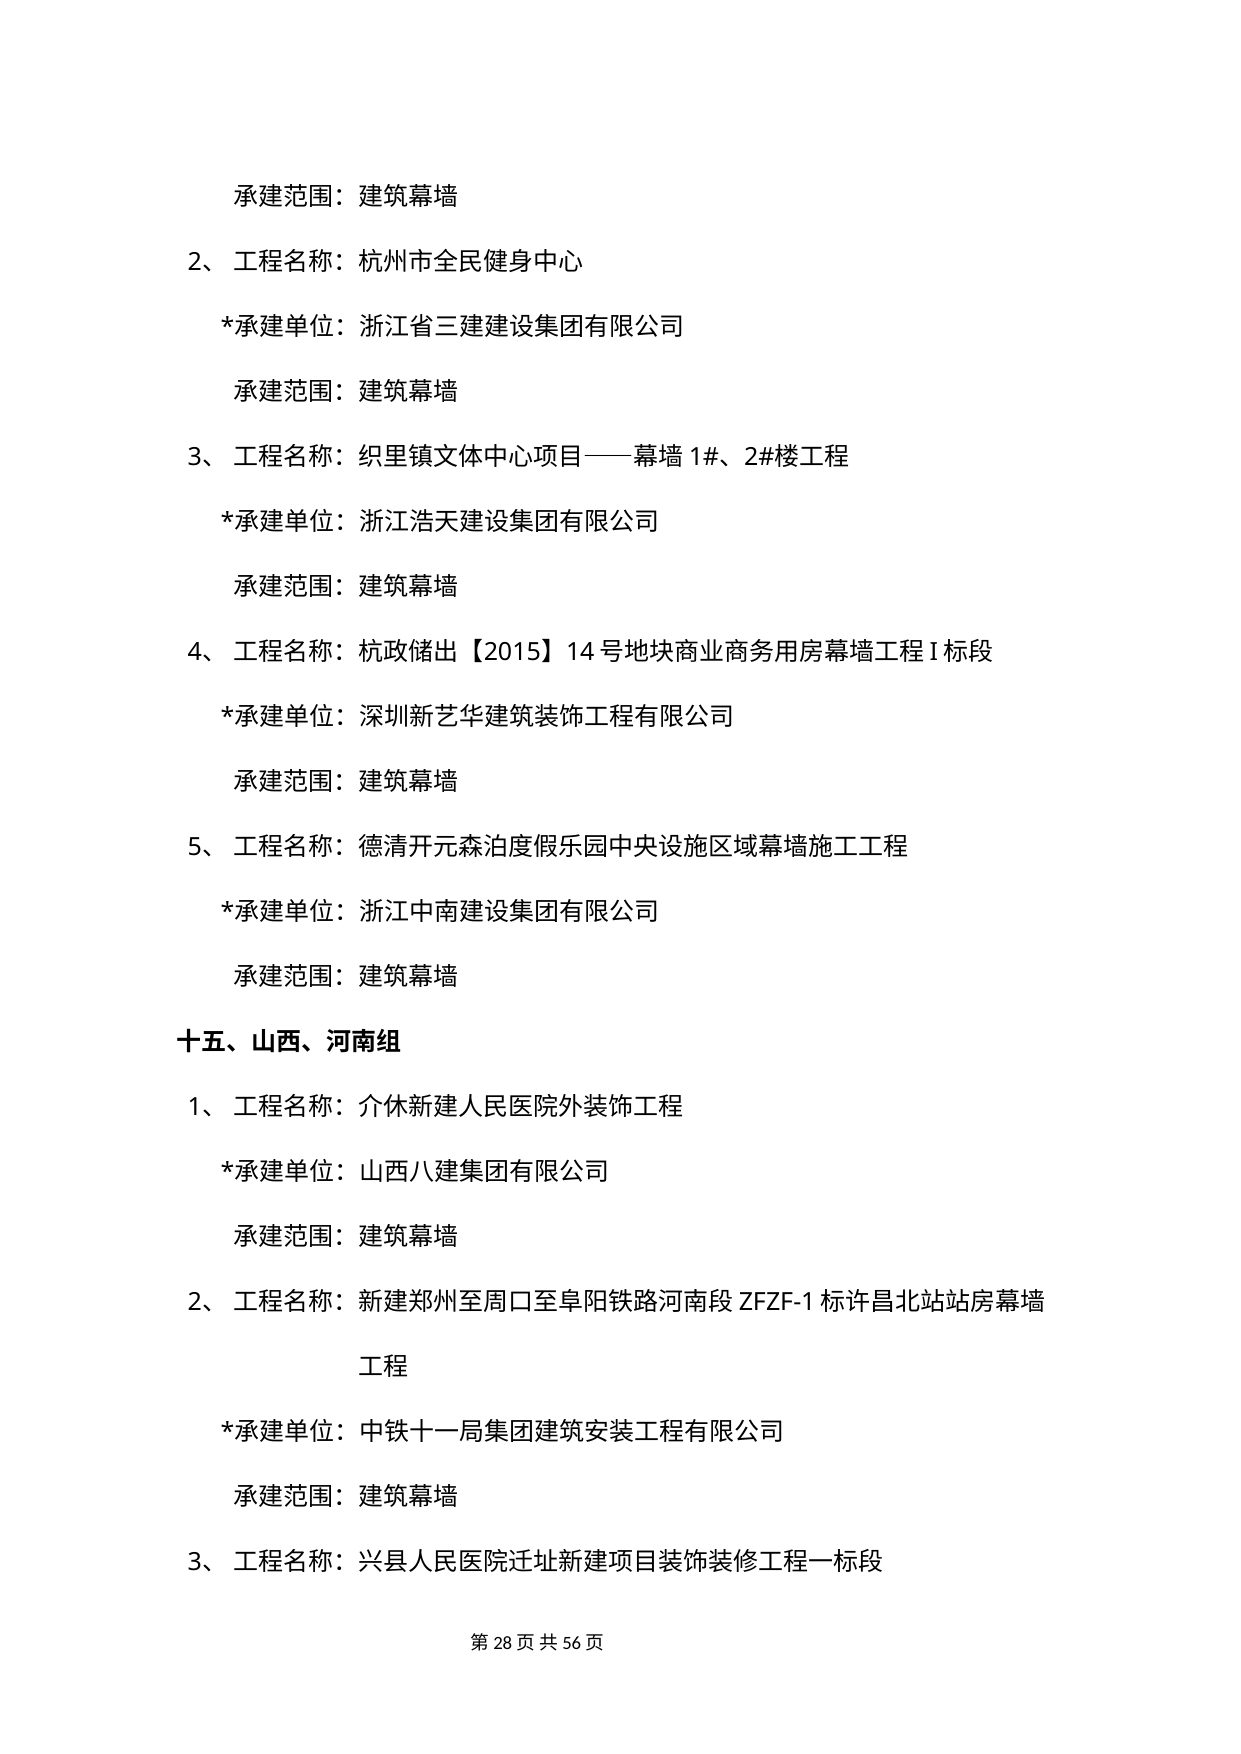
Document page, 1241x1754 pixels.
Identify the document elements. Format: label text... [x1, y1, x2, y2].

list 承建范围：建筑幕墙 [233, 552, 1053, 617]
list 承建范围：建筑幕墙 [233, 747, 1053, 812]
list 十五、山西、河南组 [177, 1007, 1053, 1072]
text *承建单位：中铁十一局集团建筑安装工程有限公司 [170, 1397, 1053, 1462]
list 工程名称：德清开元森泊度假乐园中央设施区域幕墙施工工程 [187, 812, 1053, 877]
list 承建范围：建筑幕墙 [233, 1462, 1053, 1527]
list 工程名称：杭州市全民健身中心 [187, 227, 1053, 292]
text *承建单位：浙江浩天建设集团有限公司 [170, 487, 1053, 552]
list 工程名称：新建郑州至周口至阜阳铁路河南段ZFZF-1标许昌北站站房幕墙 [187, 1267, 1053, 1332]
list 工程 [233, 1332, 1053, 1397]
text *承建单位：浙江省三建建设集团有限公司 [170, 292, 1053, 357]
list 承建范围：建筑幕墙 [233, 942, 1053, 1007]
text *承建单位：浙江中南建设集团有限公司 [170, 877, 1053, 942]
list 承建范围：建筑幕墙 [233, 1202, 1053, 1267]
list 工程名称：介休新建人民医院外装饰工程 [187, 1072, 1053, 1137]
text *承建单位：山西八建集团有限公司 [170, 1137, 1053, 1202]
list 工程名称：织里镇文体中心项目——幕墙1#、2#楼工程 [187, 422, 1053, 487]
list 承建范围：建筑幕墙 [233, 162, 1053, 227]
list 工程名称：兴县人民医院迁址新建项目装饰装修工程一标段 [187, 1527, 1053, 1592]
list 工程名称：杭政储出【2015】14号地块商业商务用房幕墙工程I标段 [187, 617, 1053, 682]
text *承建单位：深圳新艺华建筑装饰工程有限公司 [170, 682, 1053, 747]
list 承建范围：建筑幕墙 [233, 357, 1053, 422]
